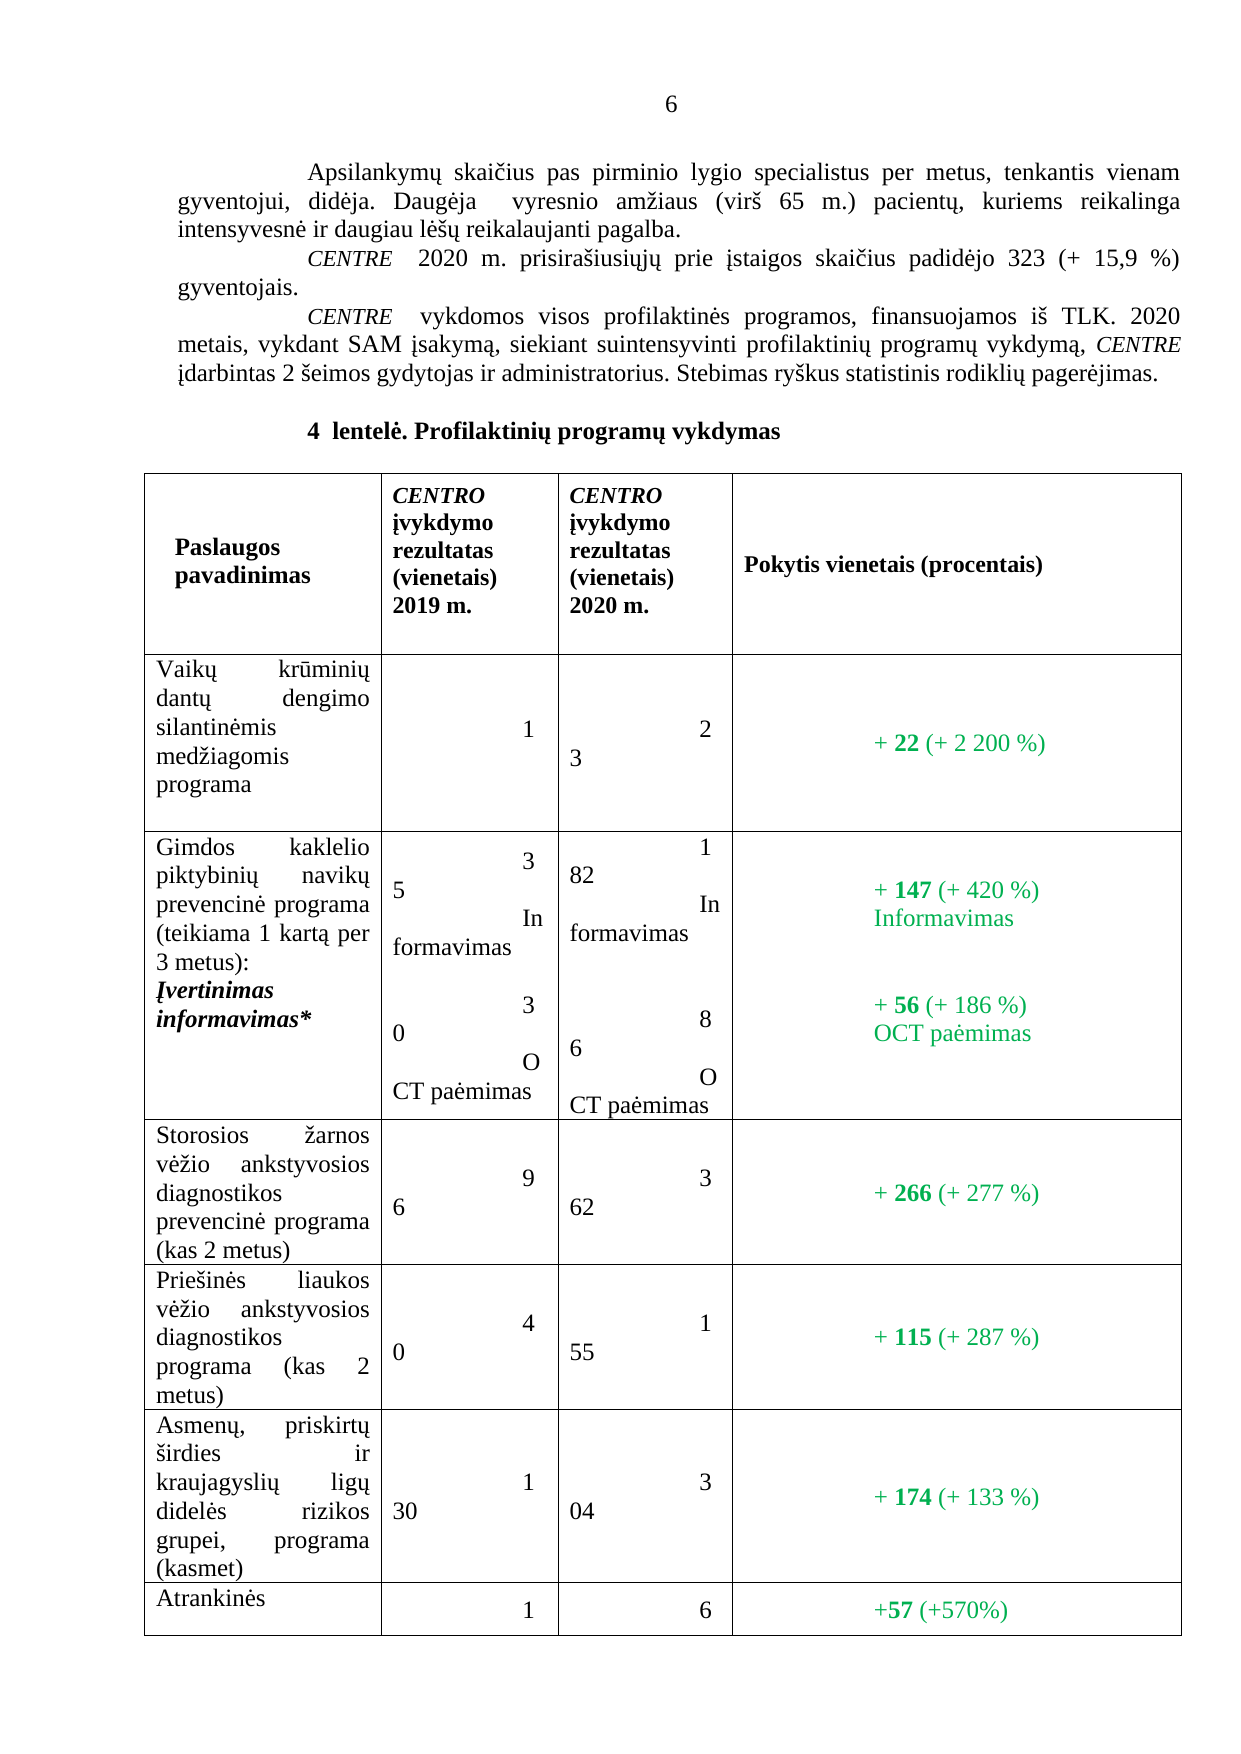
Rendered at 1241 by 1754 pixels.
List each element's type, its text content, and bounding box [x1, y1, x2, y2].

table_cell 35 Informavimas 30 OCT paėmimas [382, 832, 558, 1119]
table_cell Asmenų, priskirtų širdies ir kraujagyslių ligų didelės rizikos grupei, programa (kasmet) [145, 1410, 381, 1582]
subtitle 4 lentelė. Profilaktinių programų vykdymas [177, 416, 783, 444]
table_cell 96 [382, 1120, 558, 1264]
table_cell Gimdos kaklelio piktybinių navikų prevencinė programa (teikiama 1 kartą per 3 metus): Įvertinimas informavimas* [145, 832, 381, 1119]
text CENTRE 2020 m. prisirašiusiųjų prie įstaigos skaičius padidėjo 323 (+ 15,9 %) gyventojais. [177, 243, 1181, 301]
table_cell 40 [382, 1265, 558, 1409]
table_header Pokytis vienetais (procentais) [733, 474, 1181, 653]
table_cell 67 [559, 1583, 732, 1635]
table_header CENTRO įvykdymo rezultatas (vienetais) 2020 m. [559, 474, 732, 653]
table_cell 23 [559, 655, 732, 831]
table_cell + 22 (+ 2 200 %) [733, 655, 1181, 831]
text Apsilankymų skaičius pas pirminio lygio specialistus per metus, tenkantis vienam gyventojui, didėja. Daugėja vyresnio amžiaus (virš 65 m.) pacientų, kuriems reikalinga intensyvesnė ir daugiau lėšų reikalaujanti pagalba. [177, 157, 1181, 243]
table_cell 1 [382, 655, 558, 831]
table_cell 304 [559, 1410, 732, 1582]
table_cell 362 [559, 1120, 732, 1264]
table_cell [145, 1583, 381, 1635]
table_cell 10 [382, 1583, 558, 1635]
table_header Paslaugos pavadinimas [145, 474, 381, 653]
table_cell +57 (+570%) [733, 1583, 1181, 1635]
table_cell Vaikų krūminių dantų dengimo silantinėmis medžiagomis programa [145, 655, 381, 831]
table_cell 182 Informavimas 86 OCT paėmimas [559, 832, 732, 1119]
table_cell + 266 (+ 277 %) [733, 1120, 1181, 1264]
table_cell 130 [382, 1410, 558, 1582]
table_cell + 174 (+ 133 %) [733, 1410, 1181, 1582]
table_cell Priešinės liaukos vėžio ankstyvosios diagnostikos programa (kas 2 metus) [145, 1265, 381, 1409]
table_cell + 115 (+ 287 %) [733, 1265, 1181, 1409]
table_cell Storosios žarnos vėžio ankstyvosios diagnostikos prevencinė programa (kas 2 metus) [145, 1120, 381, 1264]
table_cell + 147 (+ 420 %) Informavimas + 56 (+ 186 %) OCT paėmimas [733, 832, 1181, 1119]
text CENTRE vykdomos visos profilaktinės programos, finansuojamos iš TLK. 2020 metais, vykdant SAM įsakymą, siekiant suintensyvinti profilaktinių programų vykdymą, CENTRE įdarbintas 2 šeimos gydytojas ir administratorius. Stebimas ryškus statistinis rodiklių pagerėjimas. [177, 301, 1181, 387]
table_header CENTRO įvykdymo rezultatas (vienetais) 2019 m. [382, 474, 558, 653]
table_cell 155 [559, 1265, 732, 1409]
